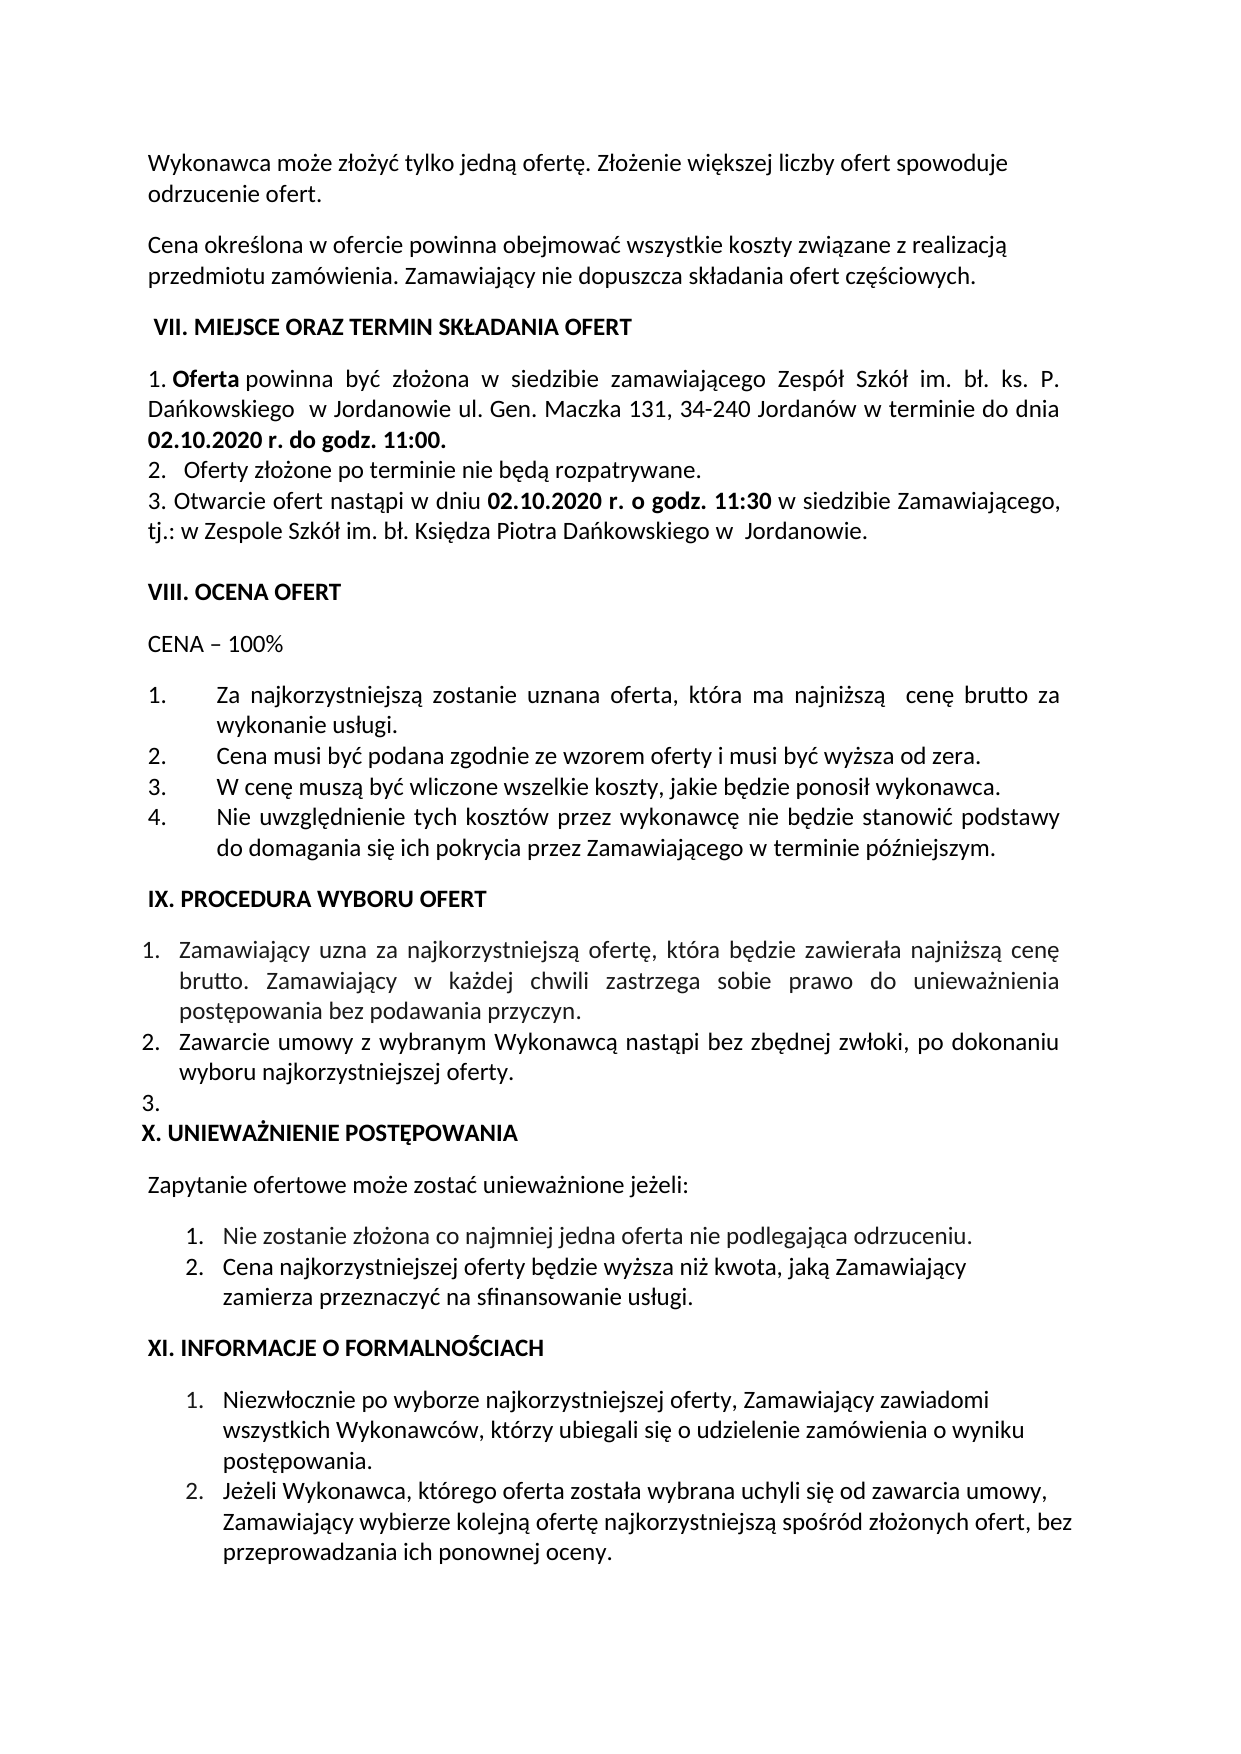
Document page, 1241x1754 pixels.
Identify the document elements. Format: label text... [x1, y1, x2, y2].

list Jeżeli Wykonawca, którego oferta została wybrana uchyli się od zawarcia umowy, Zamawiający wybierze kolejną ofertę najkorzystniejszą spośród złożonych ofert, bez przeprowadzania ich ponownej oceny. [185, 1476, 1093, 1567]
text 1. Oferta powinna być złożona w siedzibie zamawiającego Zespół Szkół im. bł. ks. P. Dańkowskiego w Jordanowie ul. Gen. Maczka 131, 34-240 Jordanów w terminie do dnia 02.10.2020 r. do godz. 11:00. [148, 363, 1061, 454]
text Zapytanie ofertowe może zostać unieważnione jeżeli: [148, 1169, 1061, 1199]
text X. UNIEWAŻNIENIE POSTĘPOWANIA [141, 1117, 1061, 1148]
list Niezwłocznie po wyborze najkorzystniejszej oferty, Zamawiający zawiadomi wszystkich Wykonawców, którzy ubiegali się o udzielenie zamówienia o wyniku postępowania. [185, 1384, 1093, 1476]
text 2. Oferty złożone po terminie nie będą rozpatrywane. [148, 454, 1061, 485]
list Zamawiający uzna za najkorzystniejszą ofertę, która będzie zawierała najniższą cenę brutto. Zamawiający w każdej chwili zastrzega sobie prawo do unieważnienia postępowania bez podawania przyczyn. [141, 934, 1061, 1026]
list Cena najkorzystniejszej oferty będzie wyższa niż kwota, jaką Zamawiający zamierza przeznaczyć na sfinansowanie usługi. [185, 1251, 1061, 1312]
list Nie zostanie złożona co najmniej jedna oferta nie podlegająca odrzuceniu. [185, 1220, 1061, 1251]
text Wykonawca może złożyć tylko jedną ofertę. Złożenie większej liczby ofert spowoduje odrzucenie ofert. [148, 148, 1061, 209]
text Cena określona w ofercie powinna obejmować wszystkie koszty związane z realizacją przedmiotu zamówienia. Zamawiający nie dopuszcza składania ofert częściowych. [148, 229, 1061, 291]
list Nie uwzględnienie tych kosztów przez wykonawcę nie będzie stanowić podstawy do domagania się ich pokrycia przez Zamawiającego w terminie późniejszym. [148, 801, 1061, 862]
list W cenę muszą być wliczone wszelkie koszty, jakie będzie ponosił wykonawca. [148, 771, 1061, 801]
list Cena musi być podana zgodnie ze wzorem oferty i musi być wyższa od zera. [148, 740, 1061, 771]
text CENA – 100% [148, 628, 1061, 658]
text VIII. OCENA OFERT [148, 576, 1061, 607]
text IX. PROCEDURA WYBORU OFERT [148, 883, 1061, 913]
list Zawarcie umowy z wybranym Wykonawcą nastąpi bez zbędnej zwłoki, po dokonaniu wyboru najkorzystniejszej oferty. [141, 1026, 1061, 1087]
text 3. Otwarcie ofert nastąpi w dniu 02.10.2020 r. o godz. 11:30 w siedzibie Zamawiającego, tj.: w Zespole Szkół im. bł. Księdza Piotra Dańkowskiego w Jordanowie. [148, 485, 1061, 546]
text XI. INFORMACJE O FORMALNOŚCIACH [148, 1333, 1093, 1363]
list Za najkorzystniejszą zostanie uznana oferta, która ma najniższą cenę brutto za wykonanie usługi. [148, 679, 1061, 740]
text VII. MIEJSCE ORAZ TERMIN SKŁADANIA OFERT [148, 311, 1061, 342]
